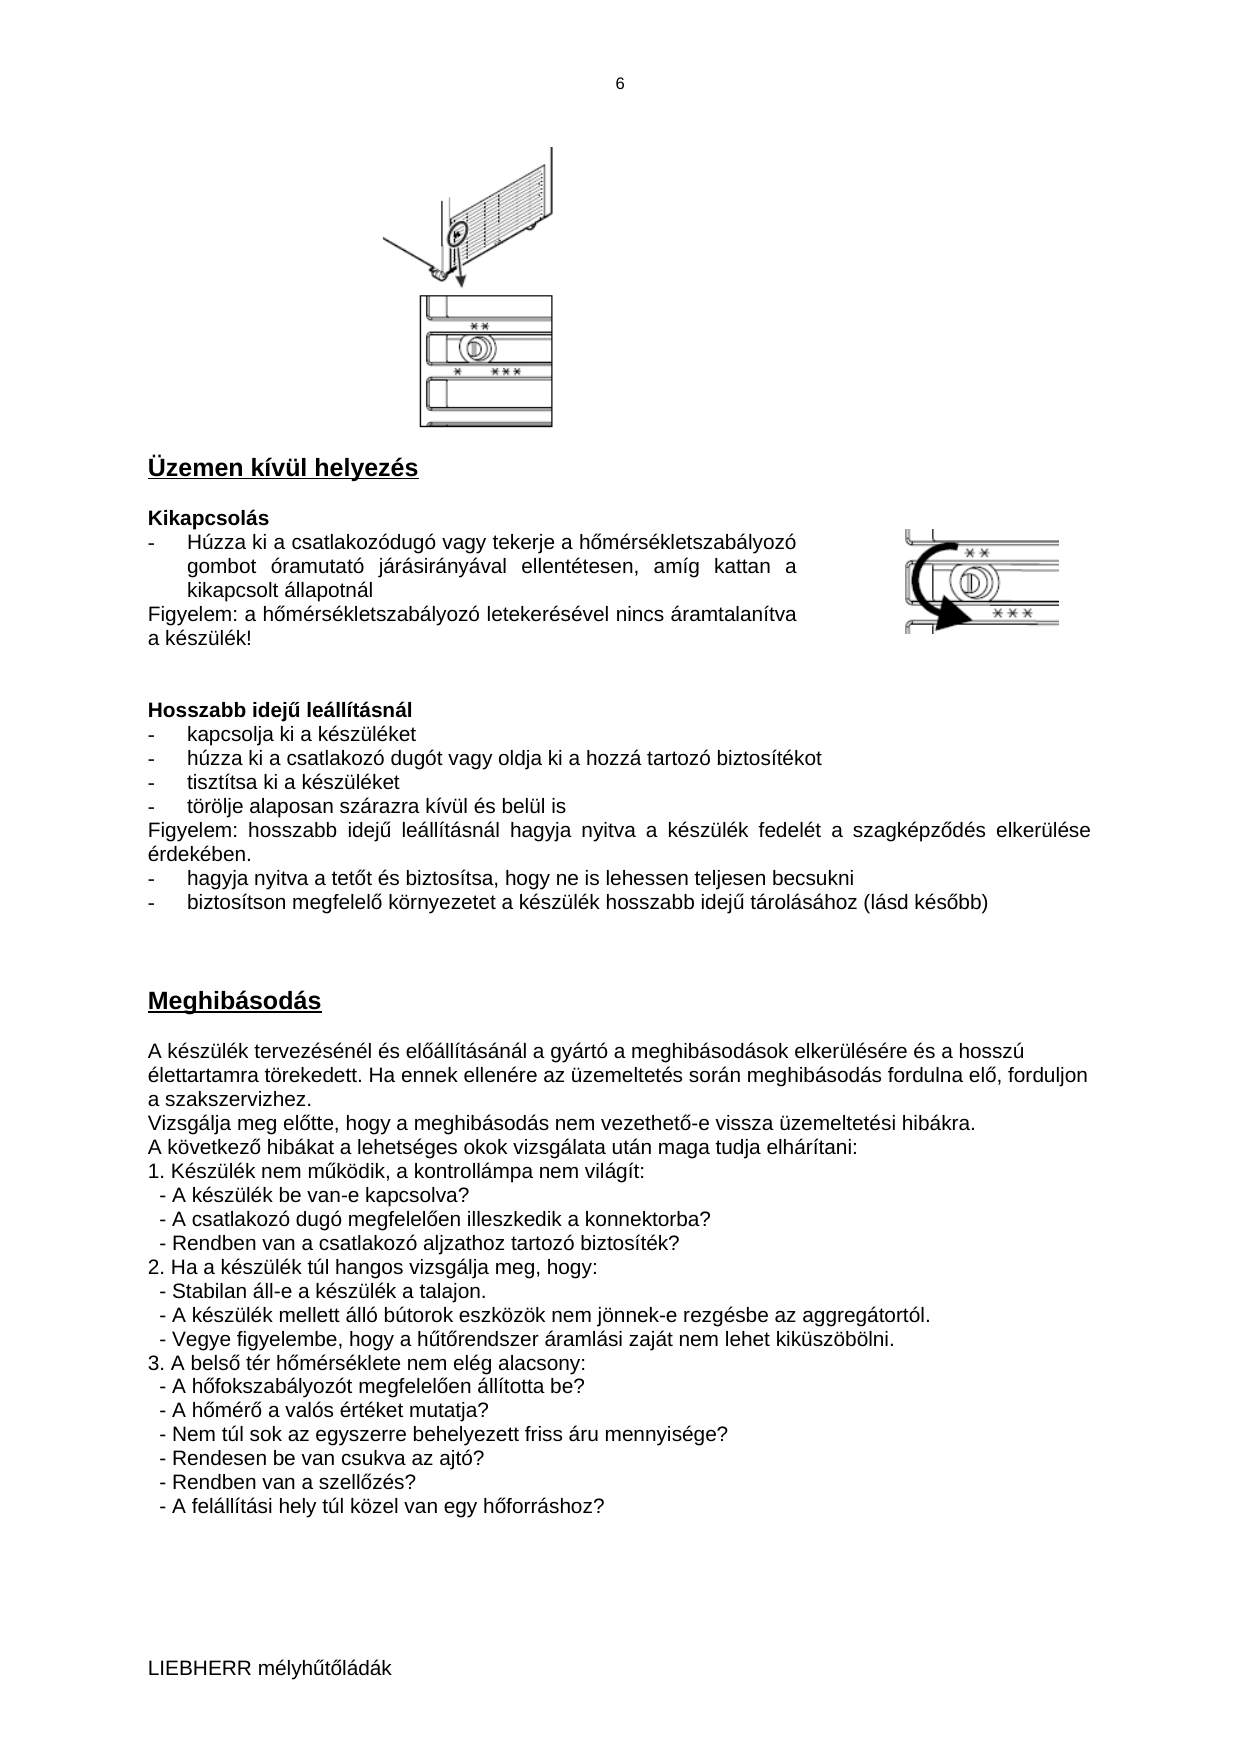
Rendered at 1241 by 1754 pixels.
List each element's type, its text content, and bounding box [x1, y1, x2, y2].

text - Rendben van a csatlakozó aljzathoz tartozó biztosíték? [148, 1231, 1092, 1254]
text - A hőfokszabályozót megfelelően állította be? [148, 1374, 1092, 1398]
text A készülék tervezésénél és előállításánál a gyártó a meghibásodások elkerülésére és a hosszú élettartamra törekedett. Ha ennek ellenére az üzemeltetés során meghibásodás fordulna elő, forduljon a szakszervizhez. [148, 1039, 1092, 1111]
text Kikapcsolás [148, 506, 1092, 529]
text Meghibásodás [148, 986, 1092, 1015]
text - A hőmérő a valós értéket mutatja? [148, 1398, 1092, 1422]
text A következő hibákat a lehetséges okok vizsgálata után maga tudja elhárítani: [148, 1135, 1092, 1159]
text 1. Készülék nem működik, a kontrollámpa nem világít: [148, 1159, 1092, 1183]
text Figyelem: hosszabb idejű leállításnál hagyja nyitva a készülék fedelét a szagképződés elkerülése érdekében. [148, 818, 1092, 866]
list húzza ki a csatlakozó dugót vagy oldja ki a hozzá tartozó biztosítékot [148, 746, 1092, 770]
text belső tér hőmérséklete nem elég alacsony: [148, 1350, 1092, 1374]
text - A készülék mellett álló bútorok eszközök nem jönnek-e rezgésbe az aggregátortól. [148, 1302, 1092, 1326]
text Hosszabb idejű leállításnál [148, 697, 1092, 721]
list Húzza ki a csatlakozódugó vagy tekerje a hőmérsékletszabályozó gombot óramutató járásirányával ellentétesen, amíg kattan a kikapcsolt állapotnál [148, 529, 797, 602]
text Figyelem: a hőmérsékletszabályozó letekerésével nincs áramtalanítva a készülék! [148, 602, 797, 649]
text Üzemen kívül helyezés [148, 453, 1092, 482]
text - A csatlakozó dugó megfelelően illeszkedik a konnektorba? [148, 1207, 1092, 1231]
list kapcsolja ki a készüléket [148, 721, 1092, 746]
text - A felállítási hely túl közel van egy hőforráshoz? [148, 1494, 1092, 1518]
text - Vegye figyelembe, hogy a hűtőrendszer áramlási zaját nem lehet kiküszöbölni. [148, 1326, 1092, 1350]
list törölje alaposan szárazra kívül és belül is [148, 794, 1092, 818]
text Vizsgálja meg előtte, hogy a meghibásodás nem vezethető-e vissza üzemeltetési hibákra. [148, 1111, 1092, 1135]
text a készülék túl hangos vizsgálja meg, hogy: [148, 1254, 1092, 1278]
list biztosítson megfelelő környezetet a készülék hosszabb idejű tárolásához (lásd később) [148, 890, 1092, 914]
text - Rendben van a szellőzés? [148, 1470, 1092, 1494]
list tisztítsa ki a készüléket [148, 770, 1092, 794]
text - A készülék be van-e kapcsolva? [148, 1183, 1092, 1207]
text - Nem túl sok az egyszerre behelyezett friss áru mennyisége? [148, 1422, 1092, 1446]
text - Stabilan áll-e a készülék a talajon. [148, 1278, 1092, 1302]
text - Rendesen be van csukva az ajtó? [148, 1446, 1092, 1470]
list hagyja nyitva a tetőt és biztosítsa, hogy ne is lehessen teljesen becsukni [148, 866, 1092, 890]
